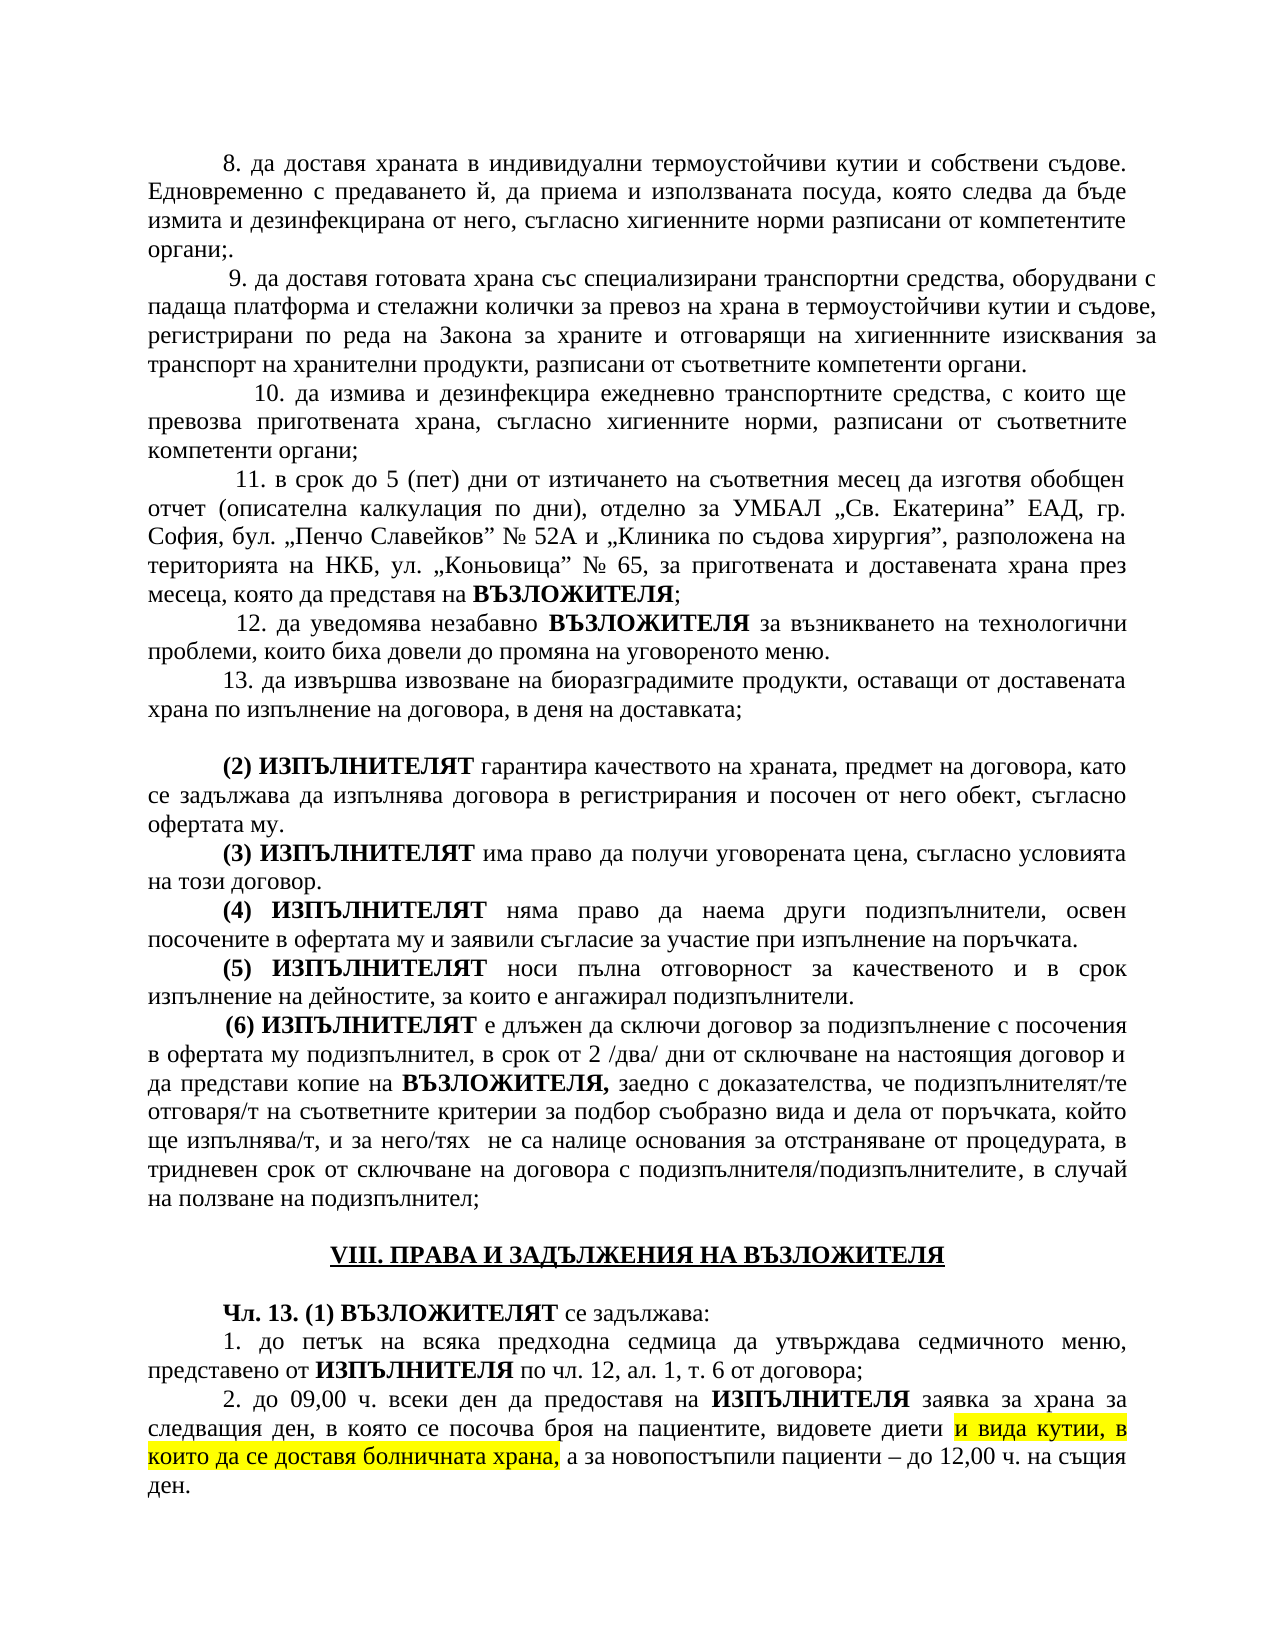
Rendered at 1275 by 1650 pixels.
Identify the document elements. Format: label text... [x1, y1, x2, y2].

text (2) ИЗПЪЛНИТЕЛЯТ гарантира качеството на храната, предмет на договора, като се задължава да изпълнява договора в регистрирания и посочен от него обект, съгласно офертата му. [148, 751, 1127, 838]
text 10. да измива и дезинфекцира ежедневно транспортните средства, с които ще превозва приготвената храна, съгласно хигиенните норми, разписани от съответните компетенти органи; [148, 378, 1127, 464]
text (3) ИЗПЪЛНИТЕЛЯТ има право да получи уговорената цена, съгласно условията на този договор. [148, 838, 1127, 895]
text 13. да извършва извозване на биоразградимите продукти, оставащи от доставената храна по изпълнение на договора, в деня на доставката; [148, 665, 1127, 723]
text (5) ИЗПЪЛНИТЕЛЯТ носи пълна отговорност за качественото и в срок изпълнение на дейностите, за които е ангажирал подизпълнители. [148, 953, 1127, 1010]
text (4) ИЗПЪЛНИТЕЛЯТ няма право да наема други подизпълнители, освен посочените в офертата му и заявили съгласие за участие при изпълнение на поръчката. [148, 895, 1127, 953]
text (6) ИЗПЪЛНИТЕЛЯТ е длъжен да сключи договор за подизпълнение с посочения в офертата му подизпълнител, в срок от 2 /два/ дни от сключване на настоящия договор и да представи копие на ВЪЗЛОЖИТЕЛЯ, заедно с доказателства, че подизпълнителят/те отговаря/т на съответните критерии за подбор съобразно вида и дела от поръчката, който ще изпълнява/т, и за него/тях не са налице основания за отстраняване от процедурата, в тридневен срок от сключване на договора с подизпълнителя/подизпълнителите, в случай на ползване на подизпълнител; [148, 1010, 1127, 1211]
text 9. да доставя готовата храна със специализирани транспортни средства, оборудвани с падаща платформа и стелажни колички за превоз на храна в термоустойчиви кутии и съдове, регистрирани по реда на Закона за храните и отговарящи на хигиеннните изисквания за транспорт на хранителни продукти, разписани от съответните компетенти органи. [148, 263, 1157, 378]
text 11. в срок до 5 (пет) дни от изтичането на съответния месец да изготвя обобщен отчет (описателна калкулация по дни), отделно за УМБАЛ „Св. Екатерина” ЕАД, гр. София, бул. „Пенчо Славейков” № 52А и „Клиника по съдова хирургия”, разположена на територията на НКБ, ул. „Коньовица” № 65, за приготвената и доставената храна през месеца, която да представя на ВЪЗЛОЖИТЕЛЯ; [148, 464, 1127, 608]
text 8. да доставя храната в индивидуални термоустойчиви кутии и собствени съдове. Едновременно с предаването й, да приема и използваната посуда, която следва да бъде измита и дезинфекцирана от него, съгласно хигиенните норми разписани от компетентите органи;. [148, 148, 1127, 263]
text 12. да уведомява незабавно ВЪЗЛОЖИТЕЛЯ за възникването на технологични проблеми, които биха довели до промяна на уговореното меню. [148, 608, 1127, 665]
text 2. до 09,00 ч. всеки ден да предоставя на ИЗПЪЛНИТЕЛЯ заявка за храна за следващия ден, в която се посочва броя на пациентите, видовете диети и вида кутии, в които да се доставя болничната храна, а за новопостъпили пациенти – до 12,00 ч. на същия ден. [148, 1384, 1127, 1499]
text 1. до петък на всяка предходна седмица да утвърждава седмичното меню, представено от ИЗПЪЛНИТЕЛЯ по чл. 12, ал. 1, т. 6 от договора; [148, 1326, 1127, 1384]
text Чл. 13. (1) ВЪЗЛОЖИТЕЛЯТ се задължава: [148, 1298, 1127, 1326]
subtitle VIII. ПРАВА И ЗАДЪЛЖЕНИЯ НА ВЪЗЛОЖИТЕЛЯ [148, 1240, 1127, 1269]
